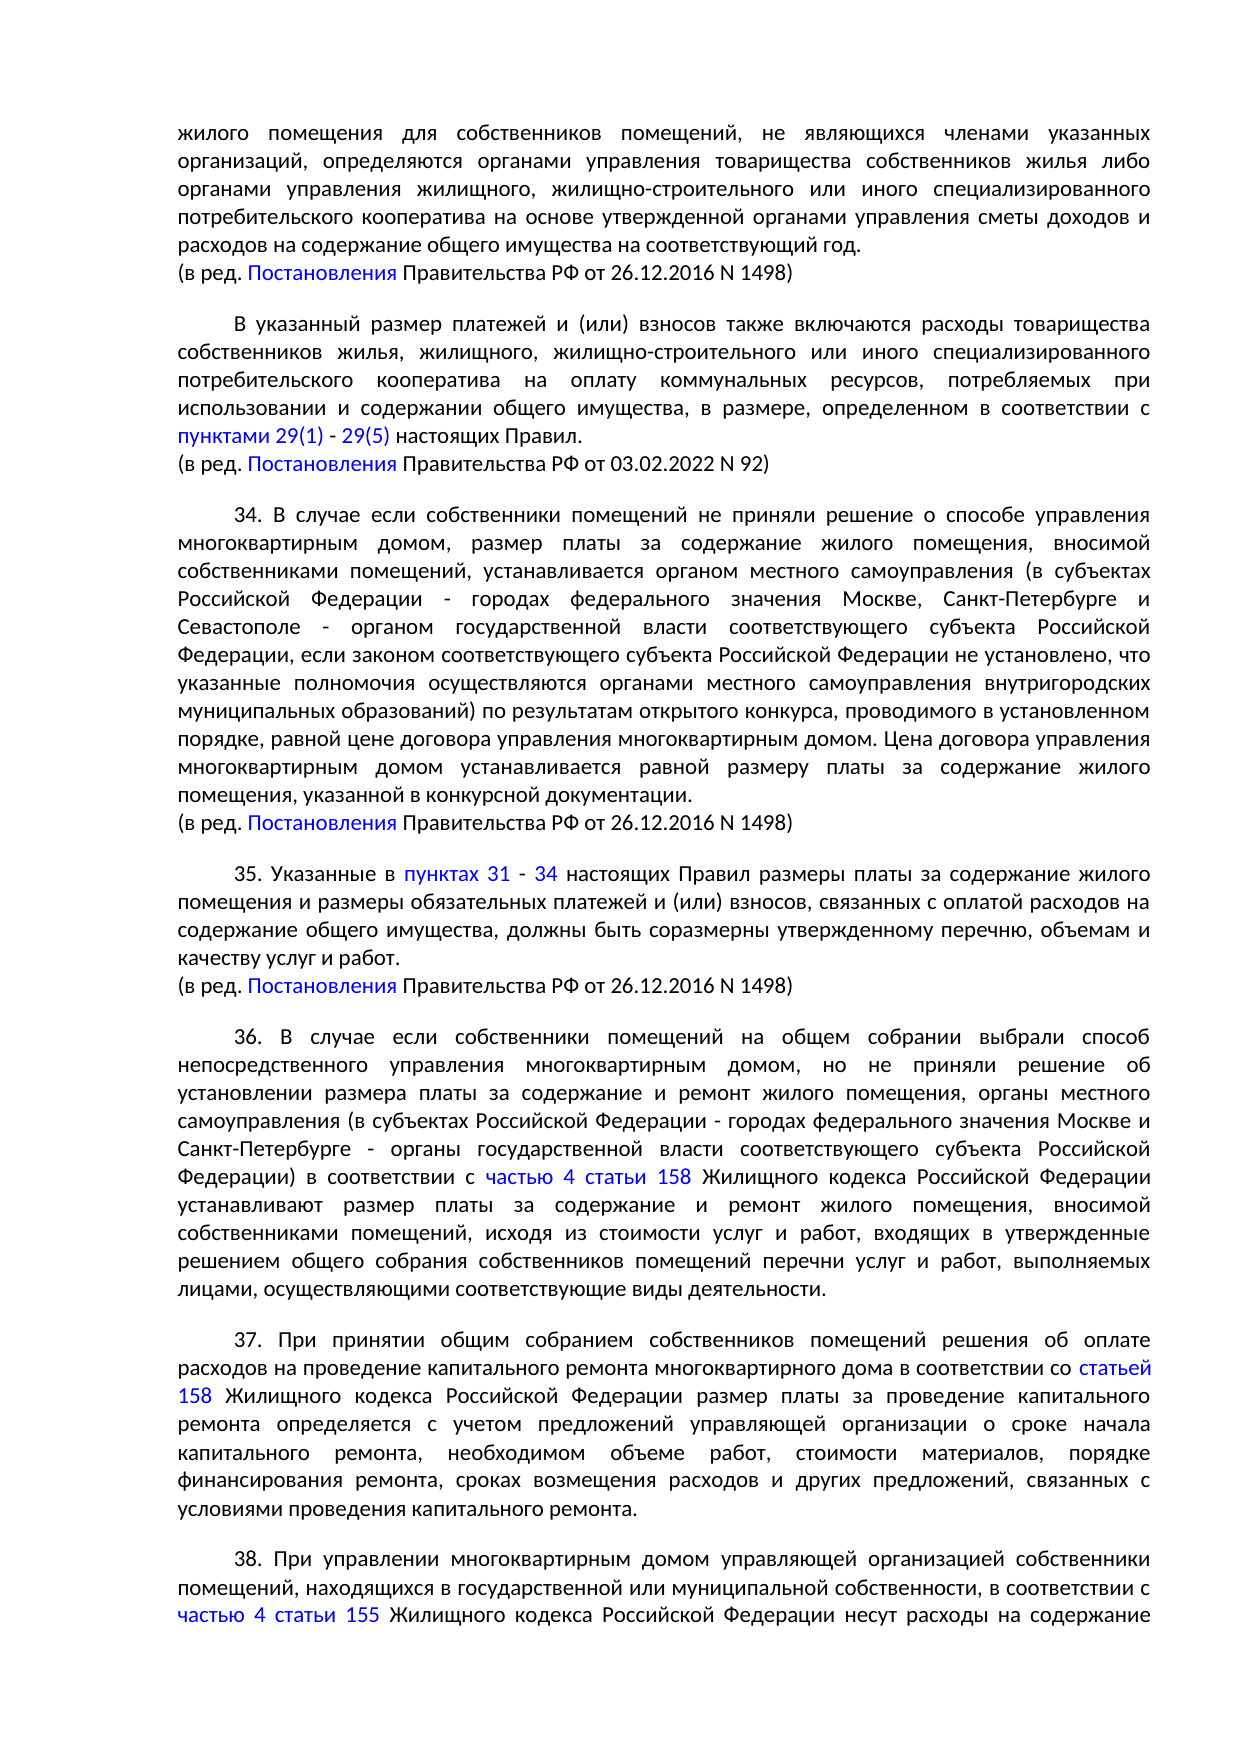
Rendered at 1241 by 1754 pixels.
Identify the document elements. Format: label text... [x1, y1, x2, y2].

text (в ред. Постановления Правительства РФ от 26.12.2016 N 1498) [177, 808, 1152, 836]
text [177, 118, 1152, 258]
text (в ред. Постановления Правительства РФ от 26.12.2016 N 1498) [177, 971, 1152, 999]
text 35. Указанные в пунктах 31 - 34 настоящих Правил размеры платы за содержание жилого помещения и размеры обязательных платежей и (или) взносов, связанных с оплатой расходов на содержание общего имущества, должны быть соразмерны утвержденному перечню, объемам и качеству услуг и работ. [177, 859, 1152, 971]
text (в ред. Постановления Правительства РФ от 03.02.2022 N 92) [177, 449, 1152, 477]
text 36. В случае если собственники помещений на общем собрании выбрали способ непосредственного управления многоквартирным домом, но не приняли решение об установлении размера платы за содержание и ремонт жилого помещения, органы местного самоуправления (в субъектах Российской Федерации - городах федерального значения Москве и Санкт-Петербурге - органы государственной власти соответствующего субъекта Российской Федерации) в соответствии с частью 4 статьи 158 Жилищного кодекса Российской Федерации устанавливают размер платы за содержание и ремонт жилого помещения, вносимой собственниками помещений, исходя из стоимости услуг и работ, входящих в утвержденные решением общего собрания собственников помещений перечни услуг и работ, выполняемых лицами, осуществляющими соответствующие виды деятельности. [177, 1022, 1152, 1303]
text В указанный размер платежей и (или) взносов также включаются расходы товарищества собственников жилья, жилищного, жилищно-строительного или иного специализированного потребительского кооператива на оплату коммунальных ресурсов, потребляемых при использовании и содержании общего имущества, в размере, определенном в соответствии с пунктами 29(1) - 29(5) настоящих Правил. [177, 309, 1152, 449]
text 34. В случае если собственники помещений не приняли решение о способе управления многоквартирным домом, размер платы за содержание жилого помещения, вносимой собственниками помещений, устанавливается органом местного самоуправления (в субъектах Российской Федерации - городах федерального значения Москве, Санкт-Петербурге и Севастополе - органом государственной власти соответствующего субъекта Российской Федерации, если законом соответствующего субъекта Российской Федерации не установлено, что указанные полномочия осуществляются органами местного самоуправления внутригородских муниципальных образований) по результатам открытого конкурса, проводимого в установленном порядке, равной цене договора управления многоквартирным домом. Цена договора управления многоквартирным домом устанавливается равной размеру платы за содержание жилого помещения, указанной в конкурсной документации. [177, 500, 1152, 808]
text 37. При принятии общим собранием собственников помещений решения об оплате расходов на проведение капитального ремонта многоквартирного дома в соответствии со статьей 158 Жилищного кодекса Российской Федерации размер платы за проведение капитального ремонта определяется с учетом предложений управляющей организации о сроке начала капитального ремонта, необходимом объеме работ, стоимости материалов, порядке финансирования ремонта, сроках возмещения расходов и других предложений, связанных с условиями проведения капитального ремонта. [177, 1326, 1152, 1522]
text (в ред. Постановления Правительства РФ от 26.12.2016 N 1498) [177, 258, 1152, 286]
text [177, 1544, 1152, 1629]
